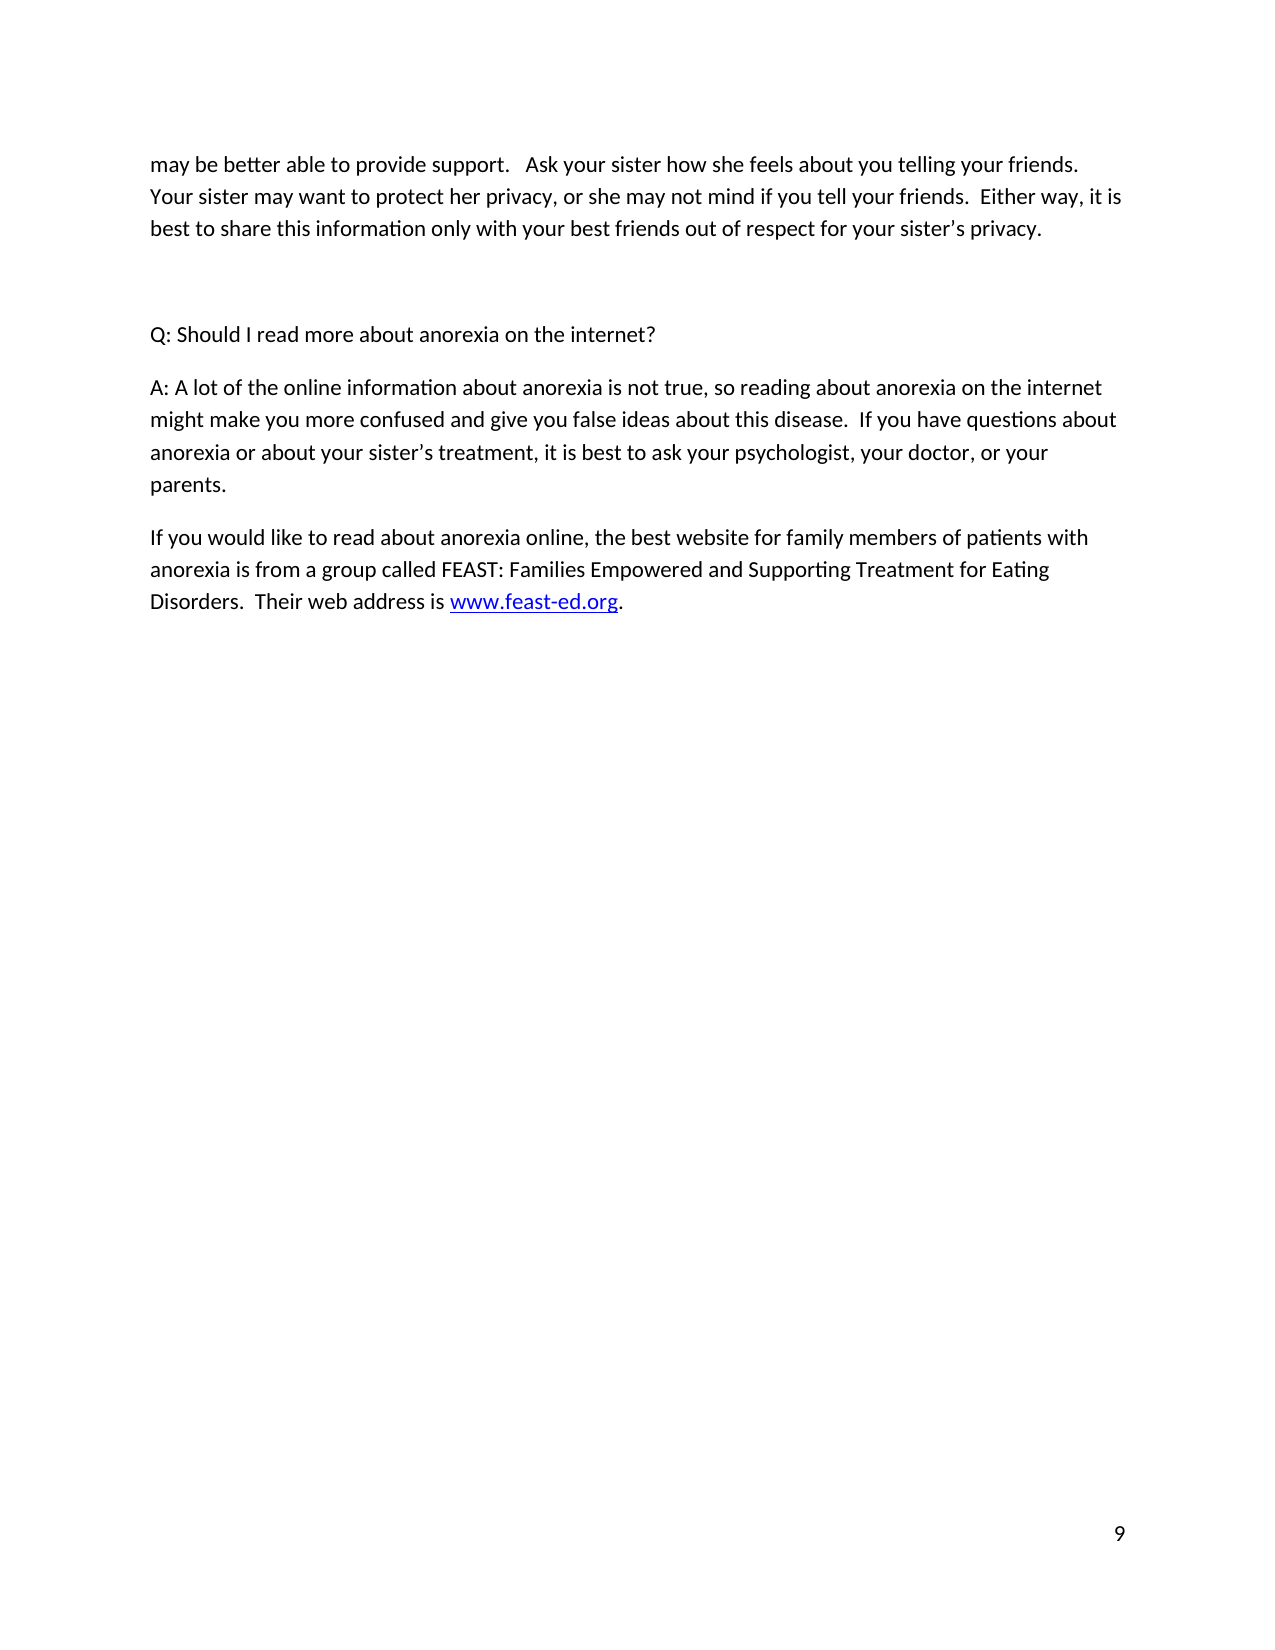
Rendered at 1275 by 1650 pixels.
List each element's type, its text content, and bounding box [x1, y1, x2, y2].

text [150, 150, 1125, 242]
text Q: Should I read more about anorexia on the internet? [150, 320, 1125, 348]
text A: A lot of the online information about anorexia is not true, so reading about anorexia on the internet might make you more confused and give you false ideas about this disease. If you have questions about anorexia or about your sister’s treatment, it is best to ask your psychologist, your doctor, or your parents. [150, 373, 1125, 498]
text If you would like to read about anorexia online, the best website for family members of patients with anorexia is from a group called FEAST: Families Empowered and Supporting Treatment for Eating Disorders. Their web address is www.feast-ed.org. [150, 523, 1125, 615]
